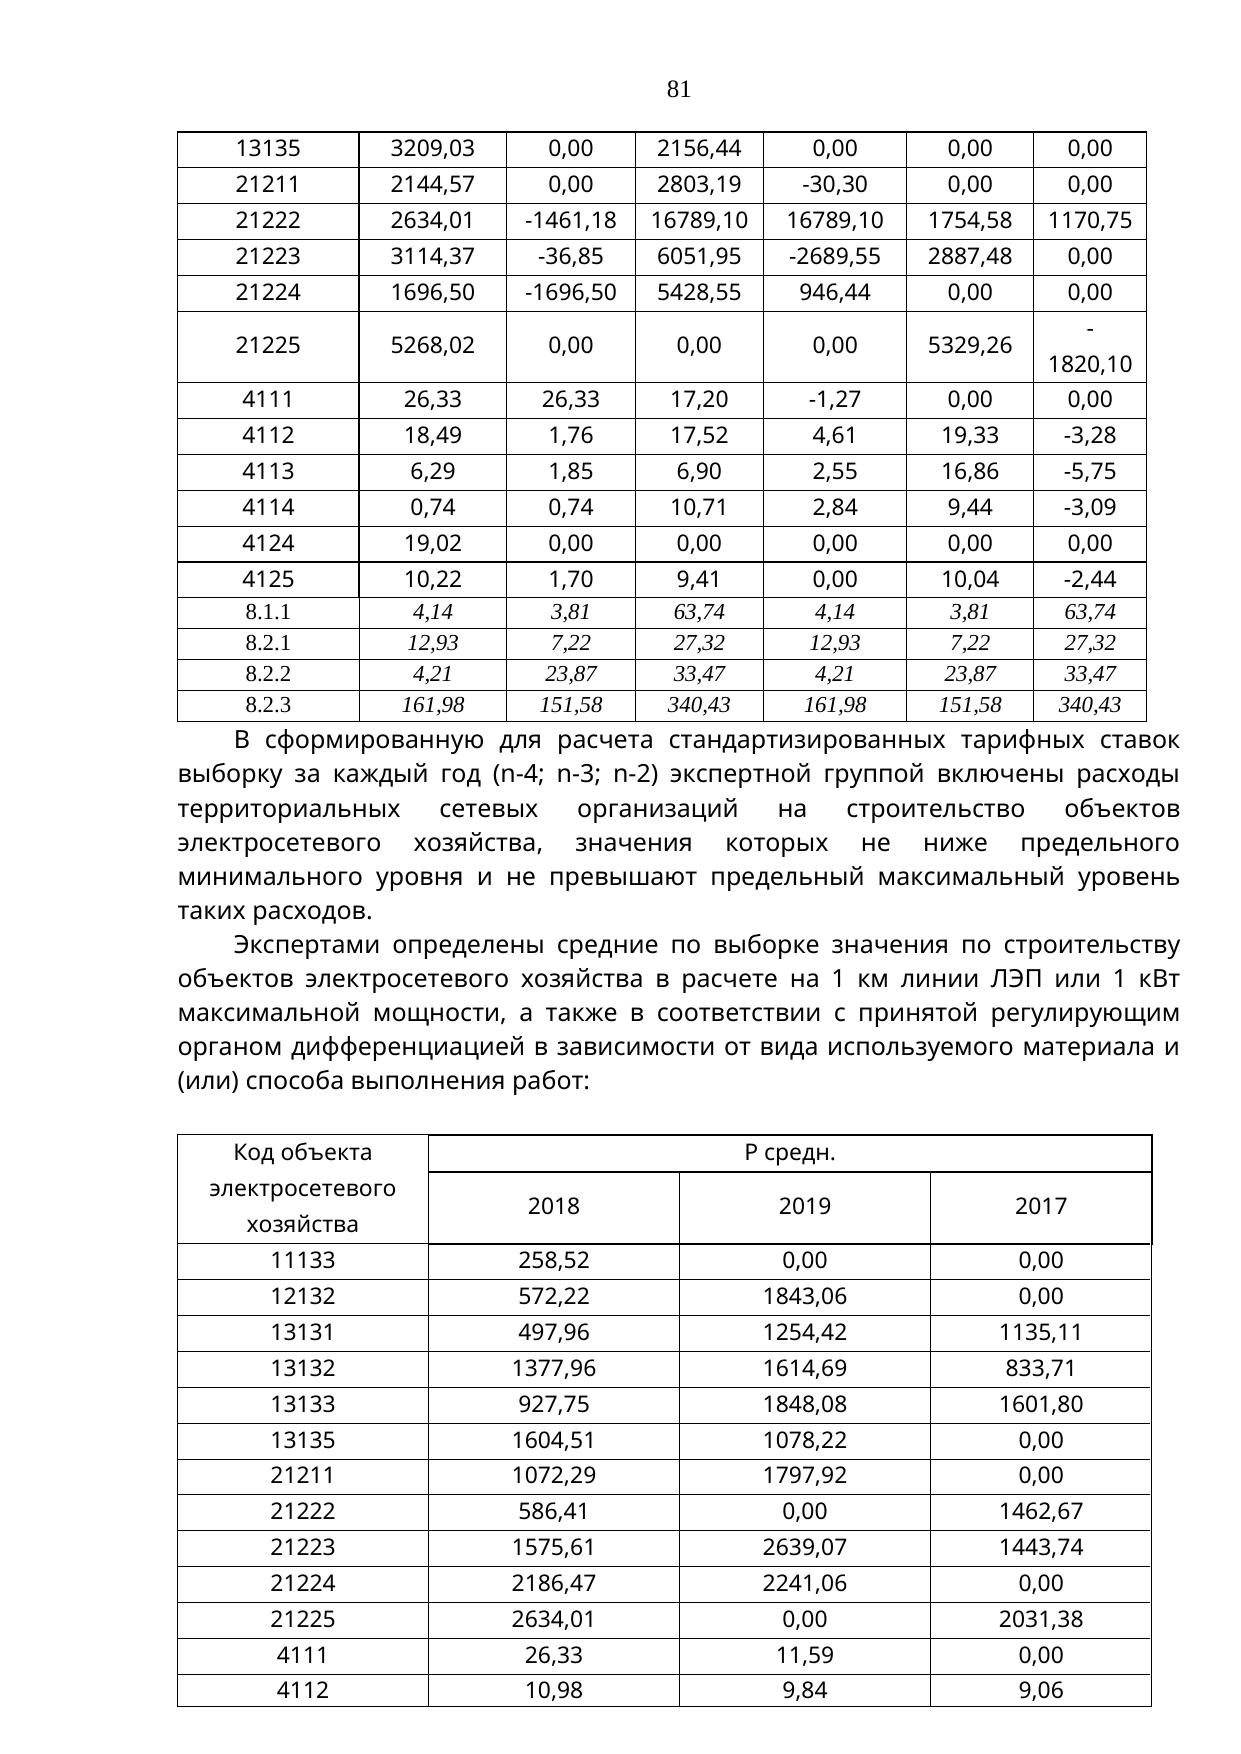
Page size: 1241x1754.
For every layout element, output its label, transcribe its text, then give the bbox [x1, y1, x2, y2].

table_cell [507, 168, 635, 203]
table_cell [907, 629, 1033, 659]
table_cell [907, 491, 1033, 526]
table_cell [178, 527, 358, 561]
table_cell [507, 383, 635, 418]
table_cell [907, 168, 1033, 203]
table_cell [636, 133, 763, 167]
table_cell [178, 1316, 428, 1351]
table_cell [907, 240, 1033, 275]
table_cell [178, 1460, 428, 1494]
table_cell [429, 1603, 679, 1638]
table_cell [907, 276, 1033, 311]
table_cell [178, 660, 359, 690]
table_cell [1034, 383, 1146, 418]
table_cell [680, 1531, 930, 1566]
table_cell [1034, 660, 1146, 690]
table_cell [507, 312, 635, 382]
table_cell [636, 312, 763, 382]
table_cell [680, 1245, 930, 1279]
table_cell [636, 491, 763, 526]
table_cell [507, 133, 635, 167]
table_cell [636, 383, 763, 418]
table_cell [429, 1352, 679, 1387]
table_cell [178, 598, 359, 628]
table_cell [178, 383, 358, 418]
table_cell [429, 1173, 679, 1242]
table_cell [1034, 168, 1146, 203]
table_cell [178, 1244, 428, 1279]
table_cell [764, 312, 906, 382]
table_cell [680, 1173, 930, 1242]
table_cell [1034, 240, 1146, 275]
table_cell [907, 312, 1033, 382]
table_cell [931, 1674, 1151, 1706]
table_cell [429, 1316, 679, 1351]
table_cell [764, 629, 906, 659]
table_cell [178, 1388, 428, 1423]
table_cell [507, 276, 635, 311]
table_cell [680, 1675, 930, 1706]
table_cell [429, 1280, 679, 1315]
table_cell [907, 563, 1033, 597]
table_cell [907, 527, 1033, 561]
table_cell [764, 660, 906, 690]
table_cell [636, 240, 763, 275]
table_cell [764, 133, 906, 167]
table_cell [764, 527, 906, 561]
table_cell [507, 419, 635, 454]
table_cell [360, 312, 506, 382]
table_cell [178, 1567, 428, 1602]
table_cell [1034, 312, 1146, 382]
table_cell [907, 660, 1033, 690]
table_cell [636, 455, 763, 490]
text Экспертами определены средние по выборке значения по строительству объектов электросетевого хозяйства в расчете на 1 км линии ЛЭП или 1 кВт максимальной мощности, а также в соответствии с принятой регулирующим органом дифференциацией в зависимости от вида используемого материала и (или) способа выполнения работ: [177, 926, 1181, 1097]
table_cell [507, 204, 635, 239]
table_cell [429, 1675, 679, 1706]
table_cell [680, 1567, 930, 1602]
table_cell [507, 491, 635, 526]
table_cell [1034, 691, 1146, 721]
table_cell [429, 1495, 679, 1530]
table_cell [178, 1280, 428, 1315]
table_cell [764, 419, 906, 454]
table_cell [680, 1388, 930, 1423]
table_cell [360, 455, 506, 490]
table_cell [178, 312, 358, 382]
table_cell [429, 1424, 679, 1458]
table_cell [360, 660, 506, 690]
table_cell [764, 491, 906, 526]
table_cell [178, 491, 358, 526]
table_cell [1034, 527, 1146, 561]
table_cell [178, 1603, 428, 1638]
text В сформированную для расчета стандартизированных тарифных ставок выборку за каждый год (n-4; n-3; n-2) экспертной группой включены расходы территориальных сетевых организаций на строительство объектов электросетевого хозяйства, значения которых не ниже предельного минимального уровня и не превышают предельный максимальный уровень таких расходов. [177, 722, 1181, 926]
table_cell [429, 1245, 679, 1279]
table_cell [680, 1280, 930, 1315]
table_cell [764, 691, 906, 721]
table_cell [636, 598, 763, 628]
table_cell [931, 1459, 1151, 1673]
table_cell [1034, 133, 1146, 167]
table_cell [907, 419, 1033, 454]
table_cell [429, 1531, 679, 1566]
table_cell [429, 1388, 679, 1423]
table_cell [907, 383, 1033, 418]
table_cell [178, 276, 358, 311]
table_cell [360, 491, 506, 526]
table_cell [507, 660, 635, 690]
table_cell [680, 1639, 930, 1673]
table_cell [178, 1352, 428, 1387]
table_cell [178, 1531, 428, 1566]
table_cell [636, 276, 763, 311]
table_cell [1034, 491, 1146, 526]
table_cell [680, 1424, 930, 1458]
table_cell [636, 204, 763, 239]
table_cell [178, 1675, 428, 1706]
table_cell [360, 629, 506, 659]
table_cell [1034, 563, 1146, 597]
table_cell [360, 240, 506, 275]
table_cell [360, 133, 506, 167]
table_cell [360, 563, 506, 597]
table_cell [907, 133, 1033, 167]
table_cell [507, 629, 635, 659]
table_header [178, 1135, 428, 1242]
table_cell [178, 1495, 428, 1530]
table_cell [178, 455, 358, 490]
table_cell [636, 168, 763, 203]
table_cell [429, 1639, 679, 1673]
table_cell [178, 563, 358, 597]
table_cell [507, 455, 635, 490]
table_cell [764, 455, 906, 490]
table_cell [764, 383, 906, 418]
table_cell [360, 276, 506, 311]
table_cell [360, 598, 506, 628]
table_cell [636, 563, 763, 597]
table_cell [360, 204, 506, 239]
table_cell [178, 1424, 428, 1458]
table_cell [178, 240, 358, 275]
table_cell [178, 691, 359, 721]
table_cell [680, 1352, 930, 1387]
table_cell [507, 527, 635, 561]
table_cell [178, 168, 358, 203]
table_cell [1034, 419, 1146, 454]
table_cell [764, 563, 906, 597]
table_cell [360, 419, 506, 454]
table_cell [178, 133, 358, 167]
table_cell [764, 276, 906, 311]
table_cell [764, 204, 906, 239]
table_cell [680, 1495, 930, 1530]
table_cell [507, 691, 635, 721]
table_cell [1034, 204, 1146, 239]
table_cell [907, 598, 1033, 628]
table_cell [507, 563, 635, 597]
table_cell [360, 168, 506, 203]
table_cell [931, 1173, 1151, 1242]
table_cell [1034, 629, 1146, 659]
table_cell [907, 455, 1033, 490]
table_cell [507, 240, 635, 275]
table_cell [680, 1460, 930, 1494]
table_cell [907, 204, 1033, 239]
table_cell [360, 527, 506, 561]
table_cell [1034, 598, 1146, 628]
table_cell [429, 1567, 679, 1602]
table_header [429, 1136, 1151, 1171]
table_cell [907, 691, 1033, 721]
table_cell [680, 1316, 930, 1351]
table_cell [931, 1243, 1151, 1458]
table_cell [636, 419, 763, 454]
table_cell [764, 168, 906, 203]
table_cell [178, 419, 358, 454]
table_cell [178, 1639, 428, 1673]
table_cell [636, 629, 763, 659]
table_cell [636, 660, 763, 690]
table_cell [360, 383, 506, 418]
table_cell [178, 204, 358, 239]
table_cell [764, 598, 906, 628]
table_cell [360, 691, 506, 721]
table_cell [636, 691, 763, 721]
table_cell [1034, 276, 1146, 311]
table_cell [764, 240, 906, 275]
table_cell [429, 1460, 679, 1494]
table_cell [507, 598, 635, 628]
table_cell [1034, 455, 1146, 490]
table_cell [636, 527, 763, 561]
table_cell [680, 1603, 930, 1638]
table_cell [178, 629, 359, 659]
